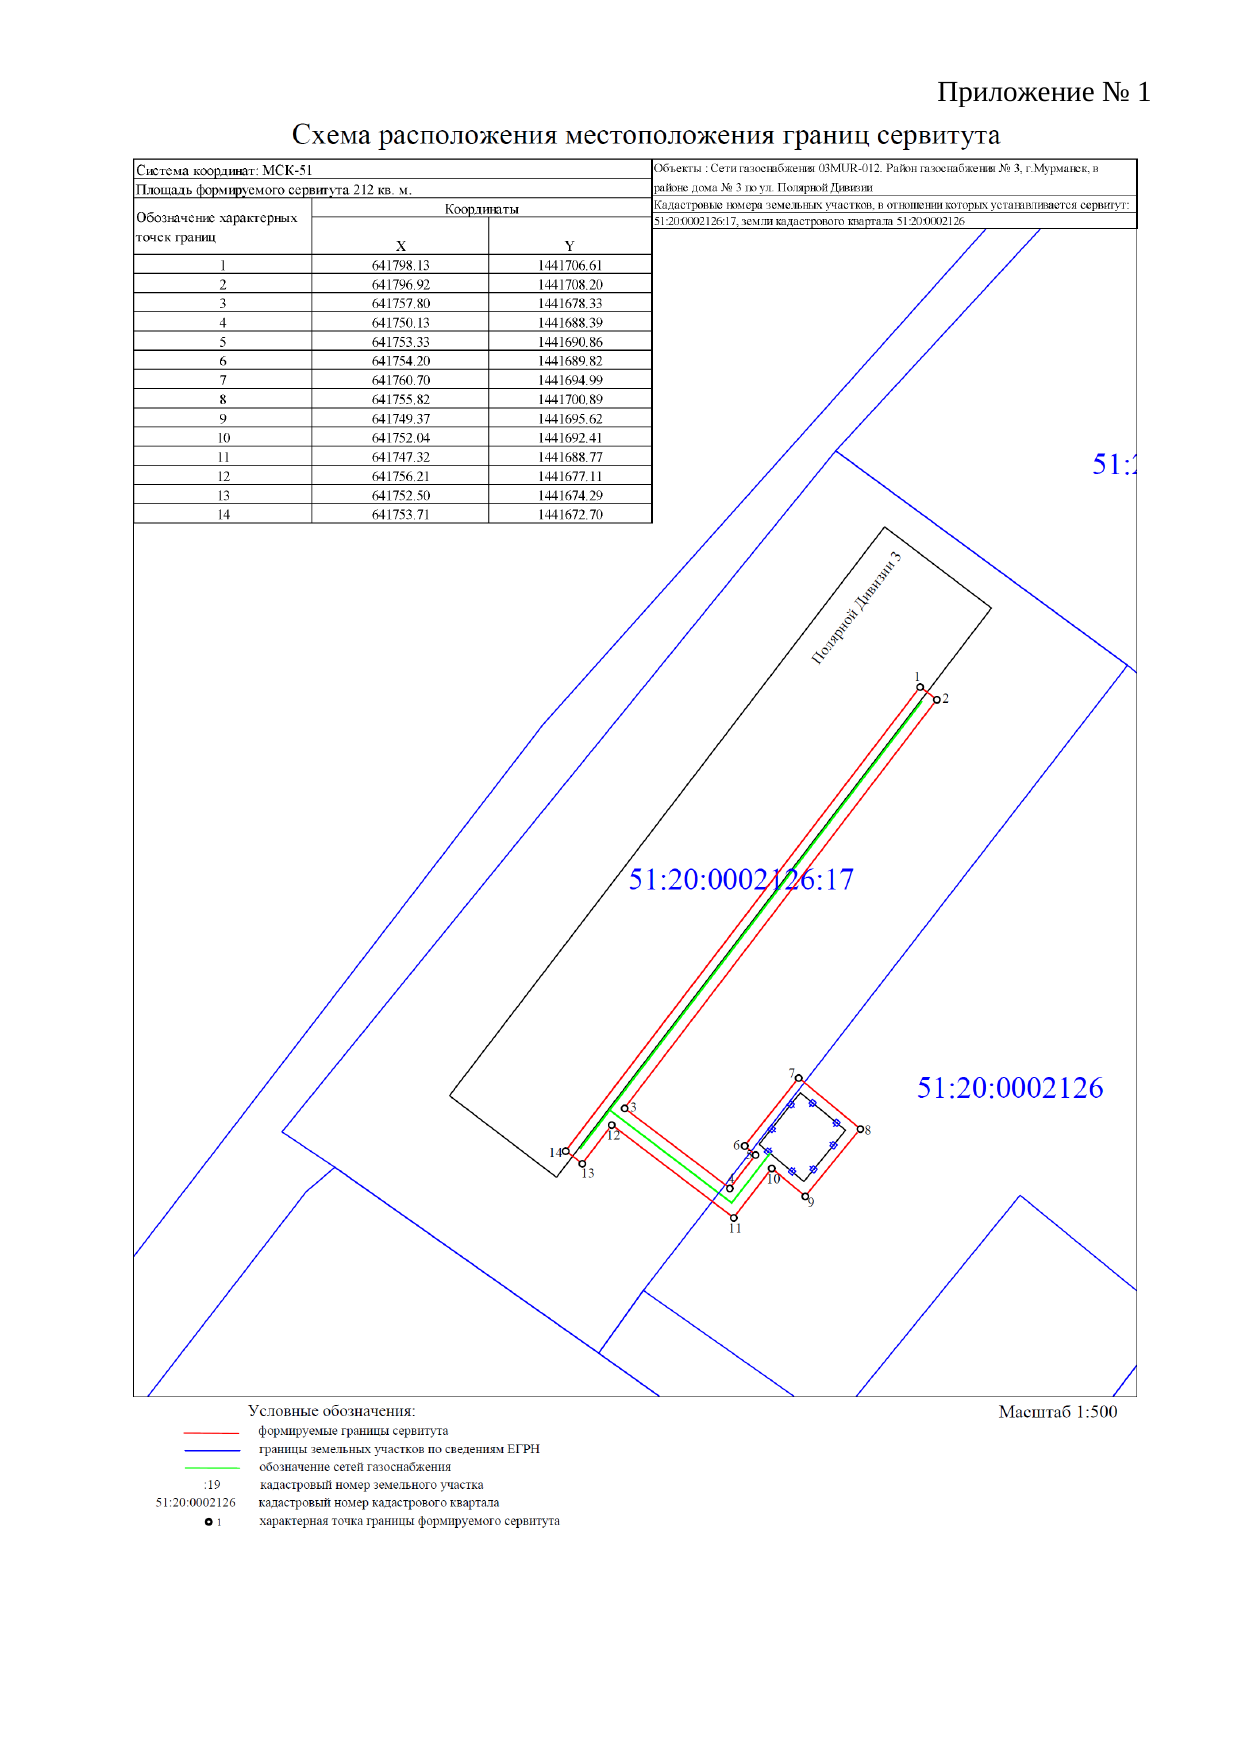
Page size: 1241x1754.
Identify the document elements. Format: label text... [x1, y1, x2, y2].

text Приложение № 1 [133, 74, 1152, 107]
